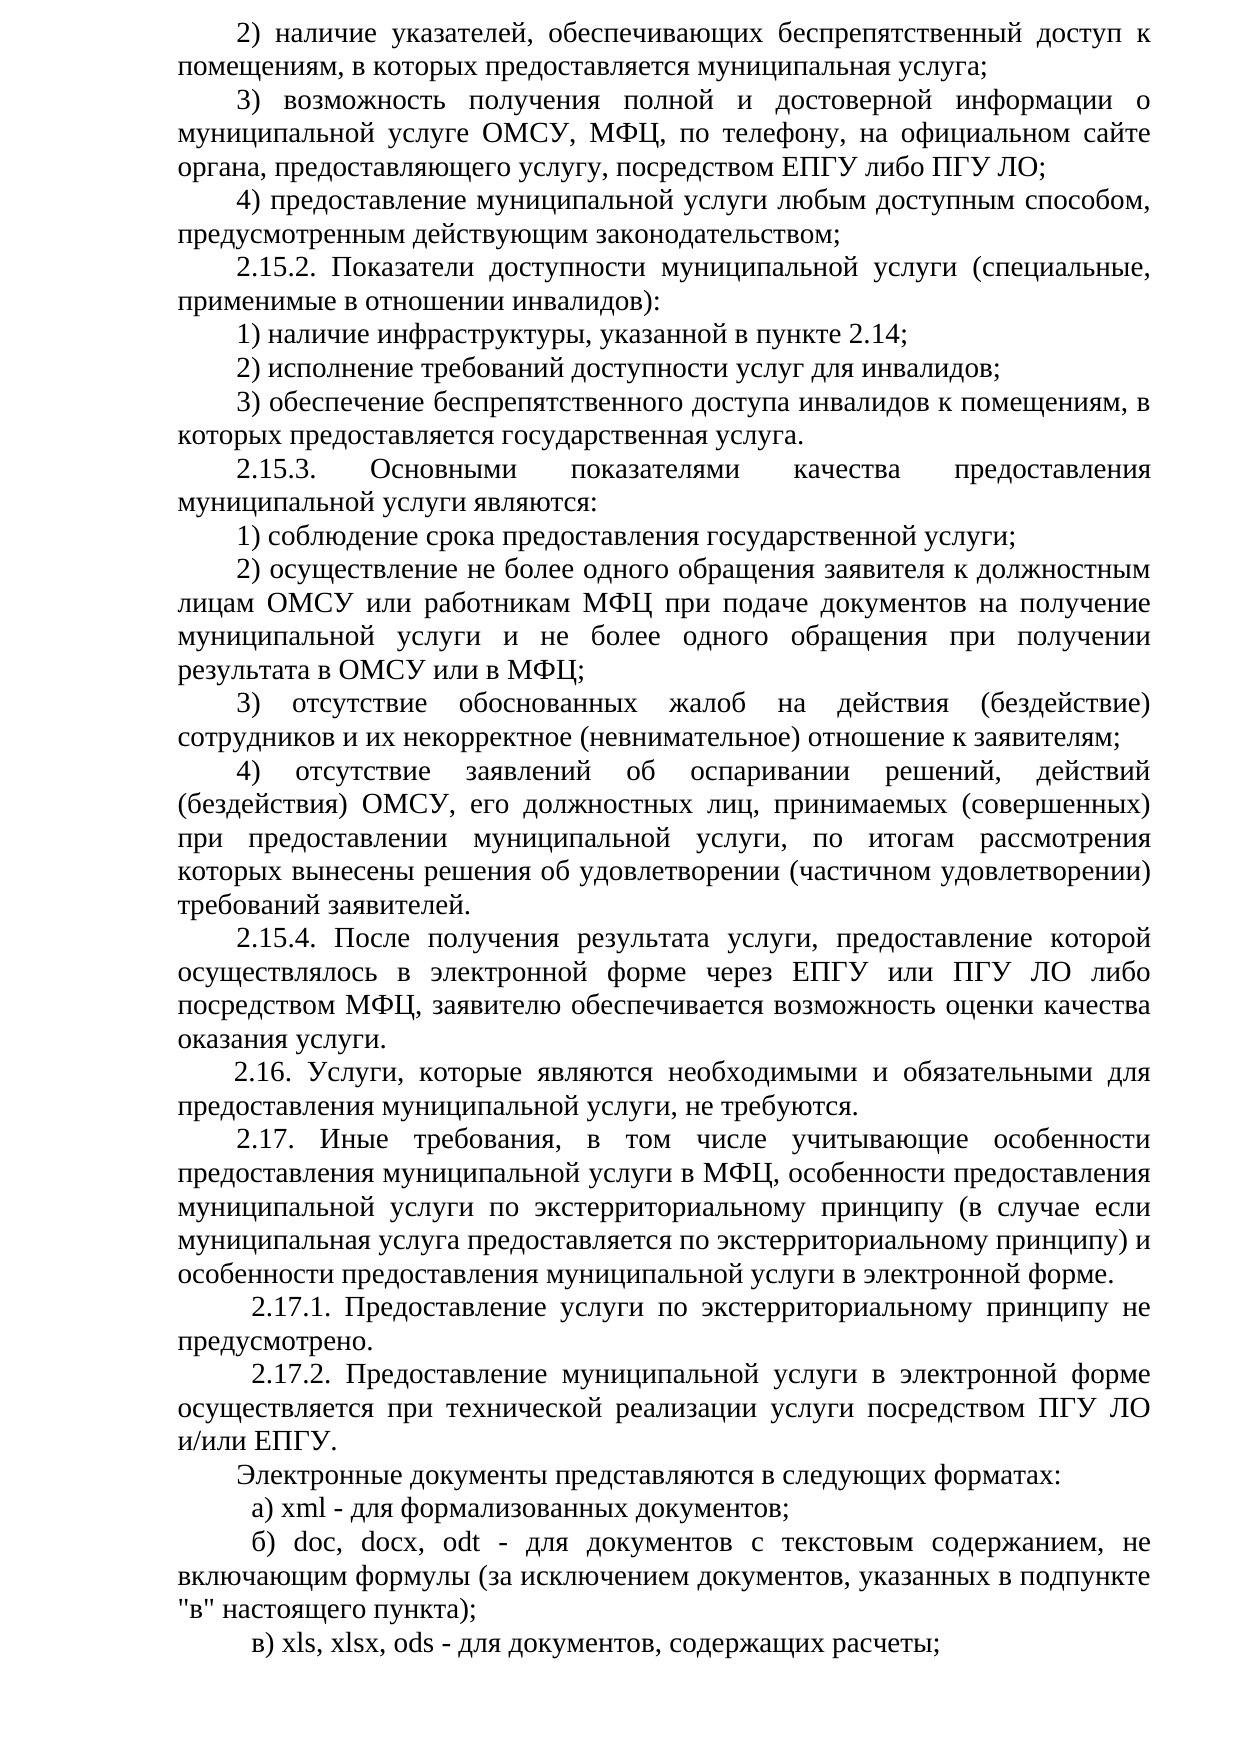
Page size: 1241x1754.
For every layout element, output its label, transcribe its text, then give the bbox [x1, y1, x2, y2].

text 4) предоставление муниципальной услуги любым доступным способом, предусмотренным действующим законодательством; [177, 182, 1152, 249]
text а) xml - для формализованных документов; [177, 1491, 1152, 1524]
text 2.17.1. Предоставление услуги по экстерриториальному принципу не предусмотрено. [177, 1289, 1152, 1356]
text 4) отсутствие заявлений об оспаривании решений, действий (бездействия) ОМСУ, его должностных лиц, принимаемых (совершенных) при предоставлении муниципальной услуги, по итогам рассмотрения которых вынесены решения об удовлетворении (частичном удовлетворении) требований заявителей. [177, 753, 1152, 920]
text 2.17.2. Предоставление муниципальной услуги в электронной форме осуществляется при технической реализации услуги посредством ПГУ ЛО и/или ЕПГУ. [177, 1356, 1152, 1457]
text 3) возможность получения полной и достоверной информации о муниципальной услуге ОМСУ, МФЦ, по телефону, на официальном сайте органа, предоставляющего услугу, посредством ЕПГУ либо ПГУ ЛО; [177, 82, 1152, 182]
text 2.17. Иные требования, в том числе учитывающие особенности предоставления муниципальной услуги в МФЦ, особенности предоставления муниципальной услуги по экстерриториальному принципу (в случае если муниципальная услуга предоставляется по экстерриториальному принципу) и особенности предоставления муниципальной услуги в электронной форме. [177, 1122, 1152, 1289]
text б) doc, docx, odt - для документов с текстовым содержанием, не включающим формулы (за исключением документов, указанных в подпункте "в" настоящего пункта); [177, 1524, 1152, 1625]
text 2.15.3. Основными показателями качества предоставления муниципальной услуги являются: [177, 451, 1152, 518]
text 1) соблюдение срока предоставления государственной услуги; [177, 518, 1152, 551]
text 2) исполнение требований доступности услуг для инвалидов; [177, 350, 1152, 384]
text 2.15.4. После получения результата услуги, предоставление которой осуществлялось в электронной форме через ЕПГУ или ПГУ ЛО либо посредством МФЦ, заявителю обеспечивается возможность оценки качества оказания услуги. [177, 920, 1152, 1054]
text 1) наличие инфраструктуры, указанной в пункте 2.14; [177, 317, 1152, 350]
text Электронные документы представляются в следующих форматах: [177, 1457, 1152, 1491]
text в) xls, xlsx, ods - для документов, содержащих расчеты; [177, 1625, 1152, 1658]
text 2) наличие указателей, обеспечивающих беспрепятственный доступ к помещениям, в которых предоставляется муниципальная услуга; [177, 15, 1152, 82]
text 2.16. Услуги, которые являются необходимыми и обязательными для предоставления муниципальной услуги, не требуются. [177, 1054, 1152, 1122]
text 2) осуществление не более одного обращения заявителя к должностным лицам ОМСУ или работникам МФЦ при подаче документов на получение муниципальной услуги и не более одного обращения при получении результата в ОМСУ или в МФЦ; [177, 551, 1152, 686]
text 3) обеспечение беспрепятственного доступа инвалидов к помещениям, в которых предоставляется государственная услуга. [177, 384, 1152, 451]
text 2.15.2. Показатели доступности муниципальной услуги (специальные, применимые в отношении инвалидов): [177, 249, 1152, 317]
text 3) отсутствие обоснованных жалоб на действия (бездействие) сотрудников и их некорректное (невнимательное) отношение к заявителям; [177, 686, 1152, 753]
